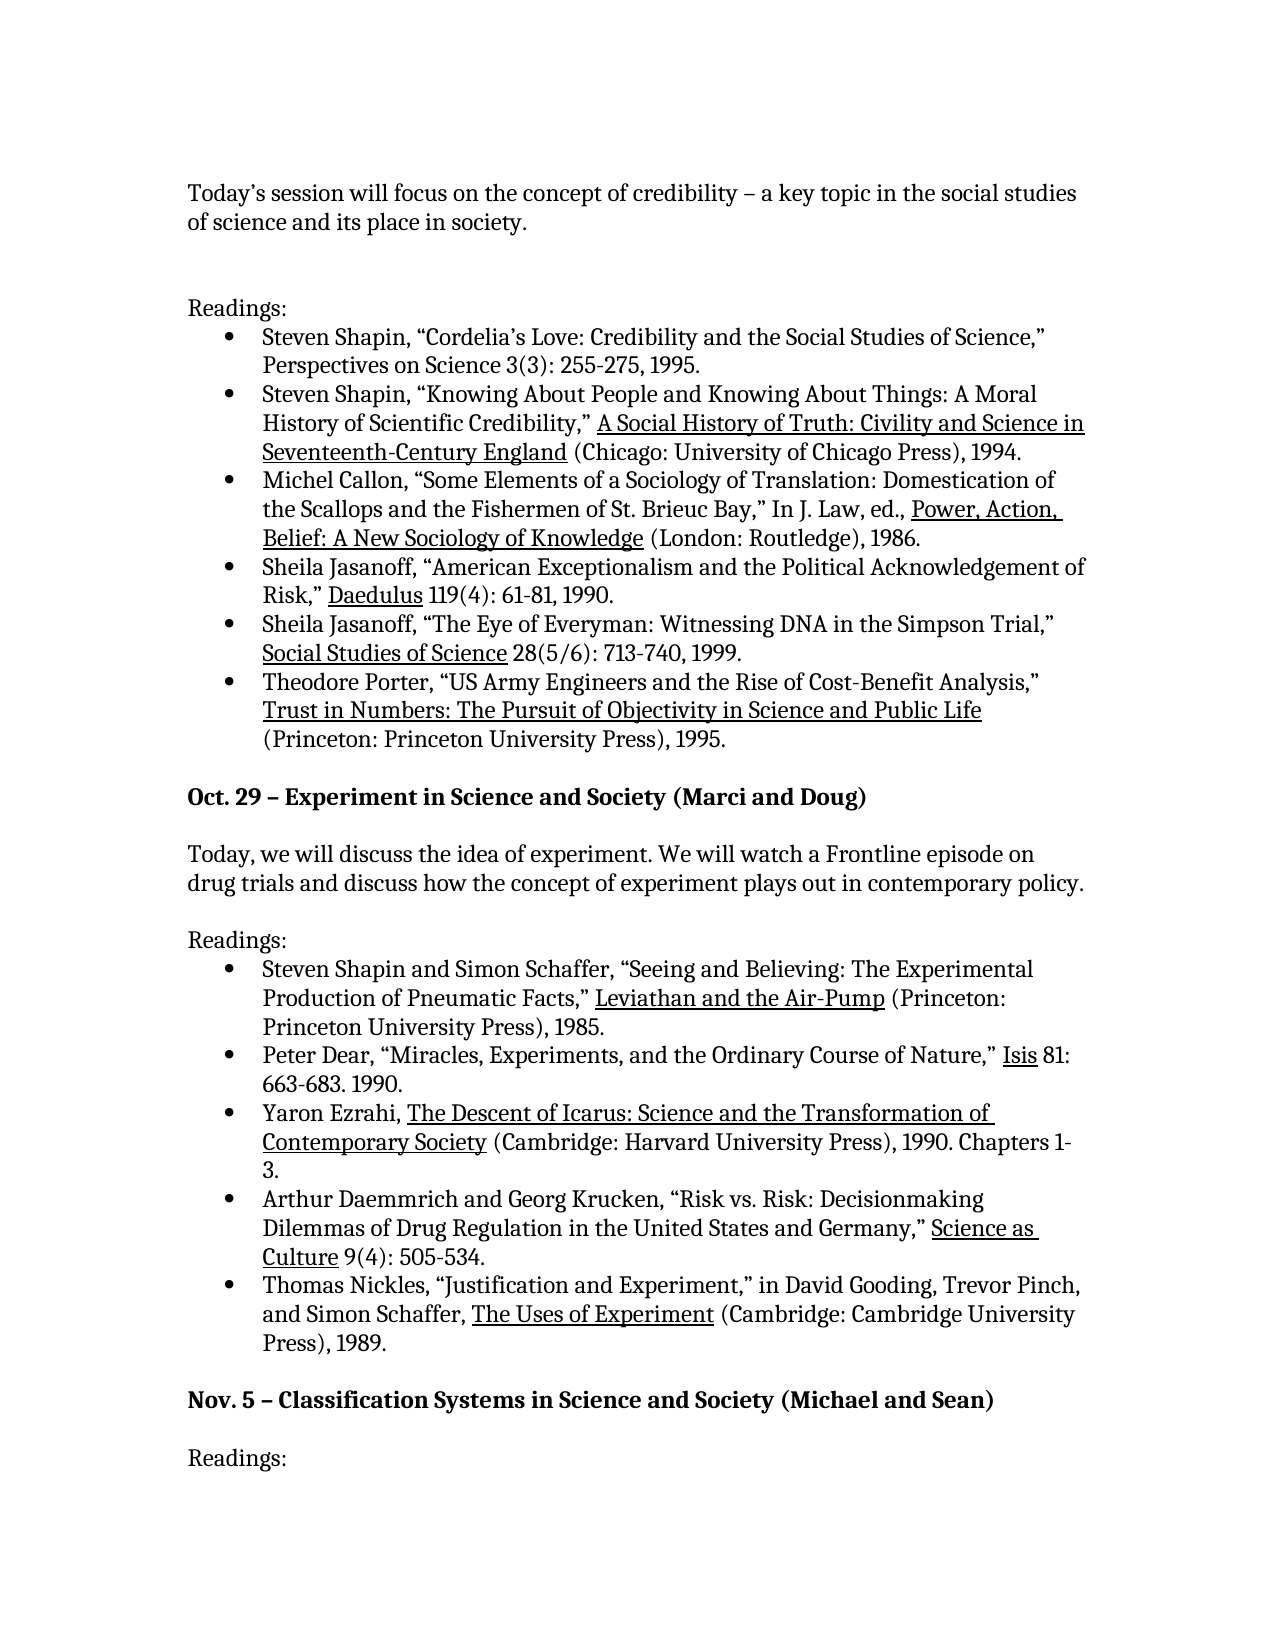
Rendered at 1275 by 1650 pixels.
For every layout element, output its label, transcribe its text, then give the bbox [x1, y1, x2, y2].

text Oct. 29 – Experiment in Science and Society (Marci and Doug) [187, 782, 1087, 811]
list Arthur Daemmrich and Georg Krucken, “Risk vs. Risk: Decisionmaking Dilemmas of Drug Regulation in the United States and Germany,” Science as Culture 9(4): 505-534. [225, 1185, 1087, 1271]
list Theodore Porter, “US Army Engineers and the Rise of Cost-Benefit Analysis,” Trust in Numbers: The Pursuit of Objectivity in Science and Public Life (Princeton: Princeton University Press), 1995. [225, 667, 1087, 754]
list Michel Callon, “Some Elements of a Sociology of Translation: Domestication of the Scallops and the Fishermen of St. Brieuc Bay,” In J. Law, ed., Power, Action, Belief: A New Sociology of Knowledge (London: Routledge), 1986. [225, 466, 1087, 552]
text Today’s session will focus on the concept of credibility – a key topic in the social studies of science and its place in society. [187, 179, 1087, 236]
list Sheila Jasanoff, “American Exceptionalism and the Political Acknowledgement of Risk,” Daedulus 119(4): 61-81, 1990. [225, 552, 1087, 610]
list Steven Shapin, “Cordelia’s Love: Credibility and the Social Studies of Science,” Perspectives on Science 3(3): 255-275, 1995. [225, 322, 1087, 380]
text Readings: [187, 1444, 1087, 1472]
text Nov. 5 – Classification Systems in Science and Society (Michael and Sean) [187, 1386, 1087, 1415]
list Peter Dear, “Miracles, Experiments, and the Ordinary Course of Nature,” Isis 81: 663-683. 1990. [225, 1041, 1087, 1099]
list Steven Shapin and Simon Schaffer, “Seeing and Believing: The Experimental Production of Pneumatic Facts,” Leviathan and the Air-Pump (Princeton: Princeton University Press), 1985. [225, 955, 1087, 1041]
text Today, we will discuss the idea of experiment. We will watch a Frontline episode on drug trials and discuss how the concept of experiment plays out in contemporary policy. [187, 840, 1087, 897]
list Steven Shapin, “Knowing About People and Knowing About Things: A Moral History of Scientific Credibility,” A Social History of Truth: Civility and Science in Seventeenth-Century England (Chicago: University of Chicago Press), 1994. [225, 380, 1087, 466]
list Thomas Nickles, “Justification and Experiment,” in David Gooding, Trevor Pinch, and Simon Schaffer, The Uses of Experiment (Cambridge: Cambridge University Press), 1989. [225, 1271, 1087, 1357]
list Yaron Ezrahi, The Descent of Icarus: Science and the Transformation of Contemporary Society (Cambridge: Harvard University Press), 1990. Chapters 1-3. [225, 1099, 1087, 1185]
text Readings: [187, 294, 1087, 322]
text Readings: [187, 926, 1087, 955]
list Sheila Jasanoff, “The Eye of Everyman: Witnessing DNA in the Simpson Trial,” Social Studies of Science 28(5/6): 713-740, 1999. [225, 610, 1087, 667]
